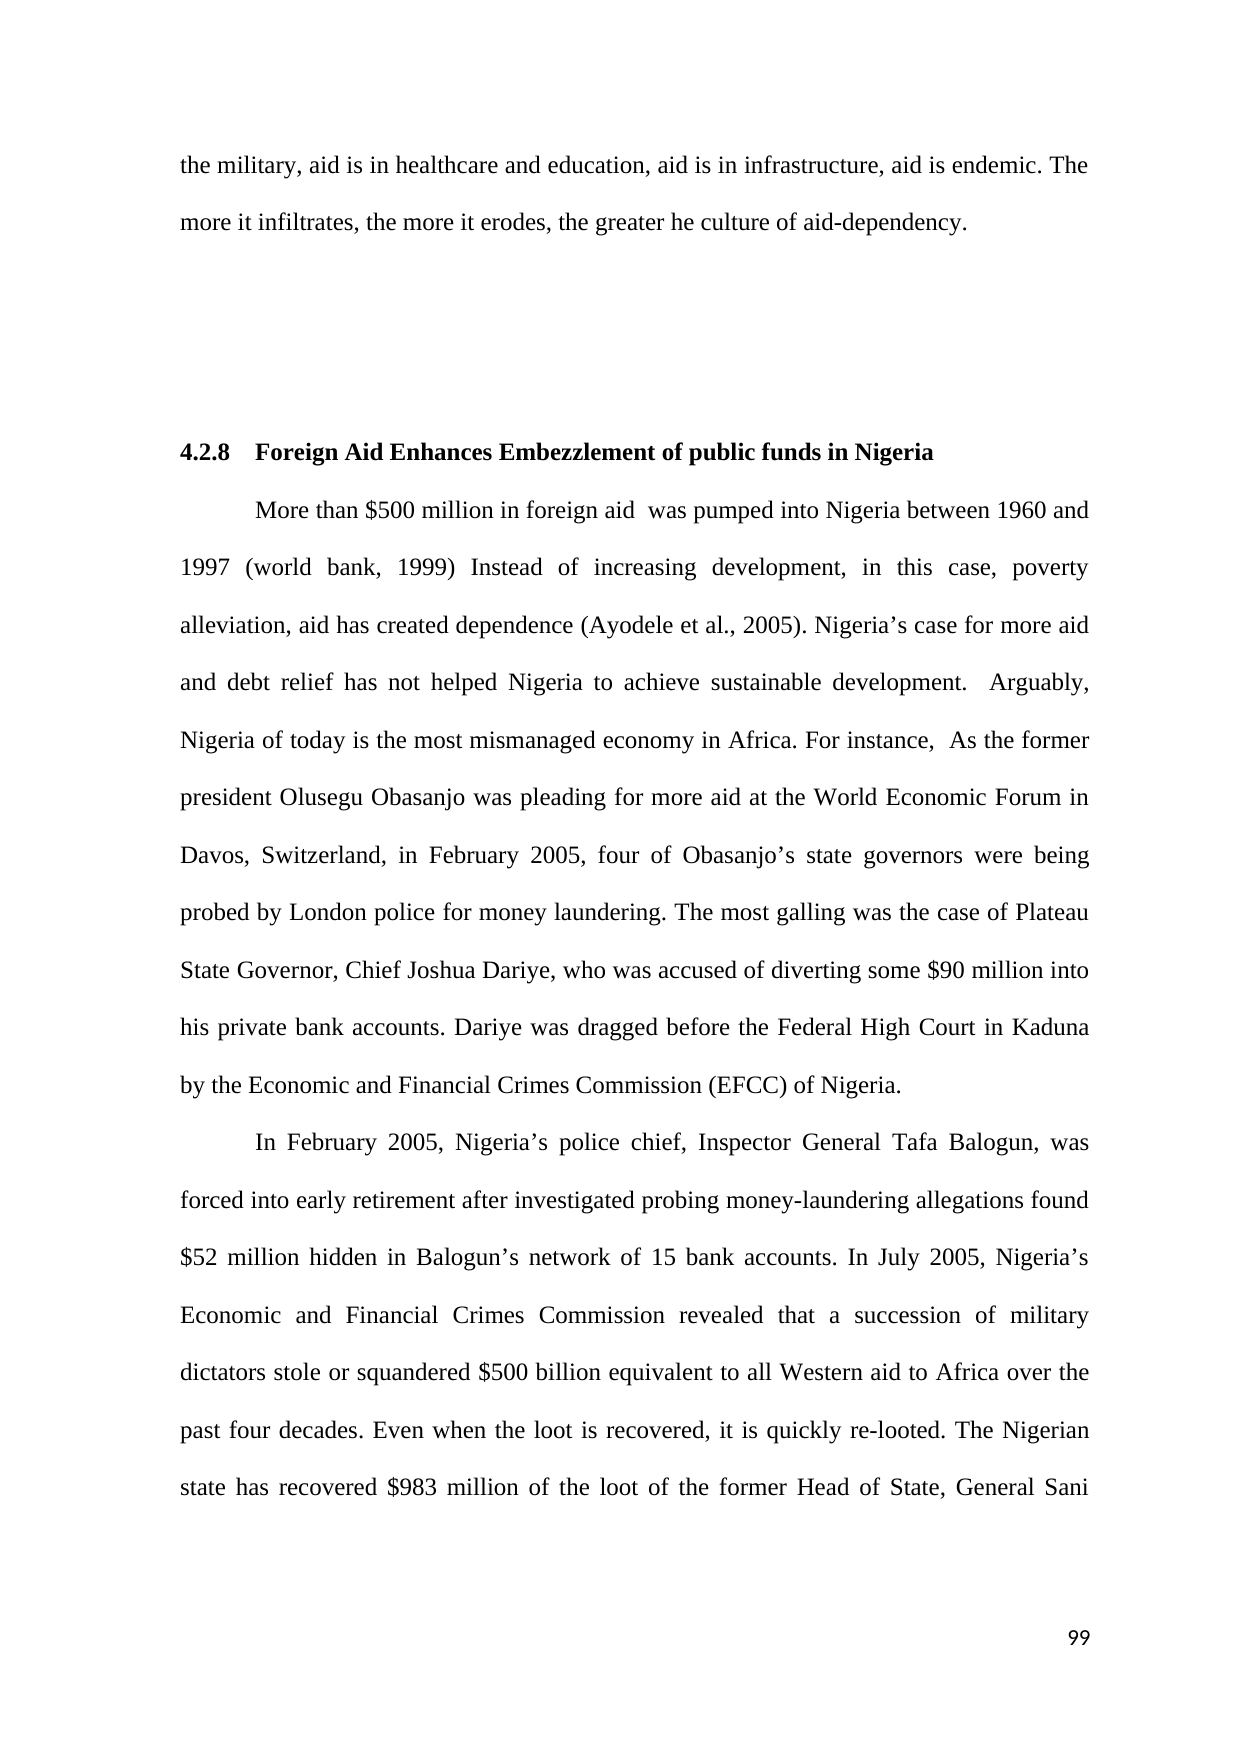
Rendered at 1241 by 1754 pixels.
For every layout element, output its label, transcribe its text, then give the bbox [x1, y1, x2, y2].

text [180, 1127, 1090, 1501]
text 4.2.8 Foreign Aid Enhances Embezzlement of public funds in Nigeria [180, 437, 1090, 466]
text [180, 150, 1090, 236]
text More than $500 million in foreign aid was pumped into Nigeria between 1960 and 1997 (world bank, 1999) Instead of increasing development, in this case, poverty alleviation, aid has created dependence (Ayodele et al., 2005). Nigeria’s case for more aid and debt relief has not helped Nigeria to achieve sustainable development. Arguably, Nigeria of today is the most mismanaged economy in Africa. For instance, As the former president Olusegu Obasanjo was pleading for more aid at the World Economic Forum in Davos, Switzerland, in February 2005, four of Obasanjo’s state governors were being probed by London police for money laundering. The most galling was the case of Plateau State Governor, Chief Joshua Dariye, who was accused of diverting some $90 million into his private bank accounts. Dariye was dragged before the Federal High Court in Kaduna by the Economic and Financial Crimes Commission (EFCC) of Nigeria. [180, 495, 1090, 1099]
